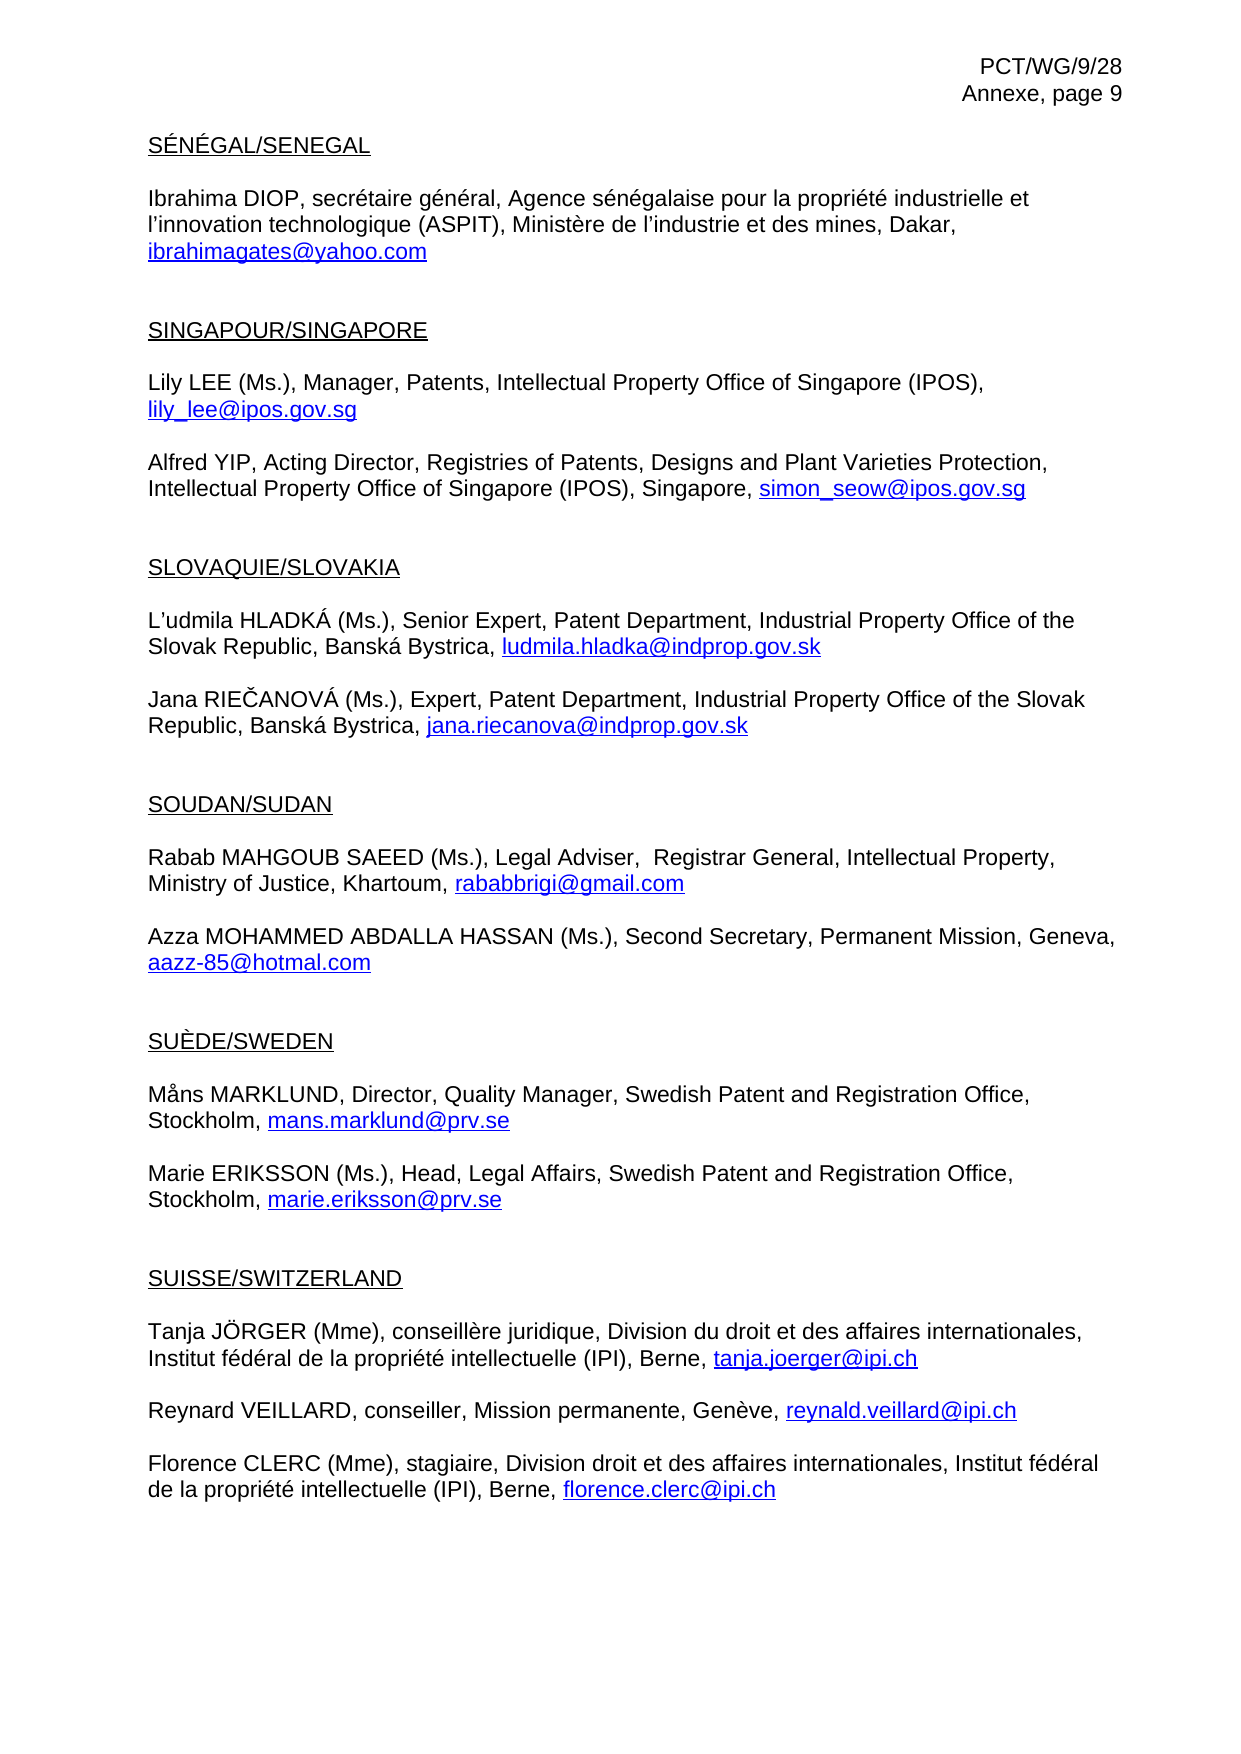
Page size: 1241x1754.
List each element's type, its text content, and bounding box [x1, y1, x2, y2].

text SUÈDE/SWEDEN [148, 1028, 1122, 1054]
text SOUDAN/SUDAN [148, 791, 1122, 817]
text Florence CLERC (Mme), stagiaire, Division droit et des affaires internationales, Institut fédéral de la propriété intellectuelle (IPI), Berne, florence.clerc@ipi.ch [148, 1450, 1122, 1503]
text Måns MARKLUND, Director, Quality Manager, Swedish Patent and Registration Office, Stockholm, mans.marklund@prv.se [148, 1081, 1122, 1134]
text Jana RIEČANOVÁ (Ms.), Expert, Patent Department, Industrial Property Office of the Slovak Republic, Banská Bystrica, jana.riecanova@indprop.gov.sk [148, 686, 1122, 738]
text Rabab MAHGOUB SAEED (Ms.), Legal Adviser, Registrar General, Intellectual Property, Ministry of Justice, Khartoum, rababbrigi@gmail.com [148, 844, 1122, 896]
text Reynard VEILLARD, conseiller, Mission permanente, Genève, reynald.veillard@ipi.ch [148, 1397, 1122, 1423]
text Ibrahima DIOP, secrétaire général, Agence sénégalaise pour la propriété industrielle et l’innovation technologique (ASPIT), Ministère de l’industrie et des mines, Dakar, ibrahimagates@yahoo.com [148, 185, 1122, 264]
text SÉNÉGAL/SENEGAL [148, 132, 1122, 158]
text Marie ERIKSSON (Ms.), Head, Legal Affairs, Swedish Patent and Registration Office, Stockholm, marie.eriksson@prv.se [148, 1160, 1122, 1213]
text L’udmila HLADKÁ (Ms.), Senior Expert, Patent Department, Industrial Property Office of the Slovak Republic, Banská Bystrica, ludmila.hladka@indprop.gov.sk [148, 607, 1122, 659]
text SUISSE/SWITZERLAND [148, 1265, 1122, 1292]
text SINGAPOUR/SINGAPORE [148, 317, 1122, 343]
text SLOVAQUIE/SLOVAKIA [148, 554, 1122, 580]
text Tanja JӦRGER (Mme), conseillère juridique, Division du droit et des affaires internationales, Institut fédéral de la propriété intellectuelle (IPI), Berne, tanja.joerger@ipi.ch [148, 1318, 1122, 1371]
text Azza MOHAMMED ABDALLA HASSAN (Ms.), Second Secretary, Permanent Mission, Geneva, aazz-85@hotmal.com [148, 923, 1122, 976]
text Lily LEE (Ms.), Manager, Patents, Intellectual Property Office of Singapore (IPOS), lily_lee@ipos.gov.sg [148, 369, 1122, 422]
text Alfred YIP, Acting Director, Registries of Patents, Designs and Plant Varieties Protection, Intellectual Property Office of Singapore (IPOS), Singapore, simon_seow@ipos.gov.sg [148, 448, 1122, 501]
